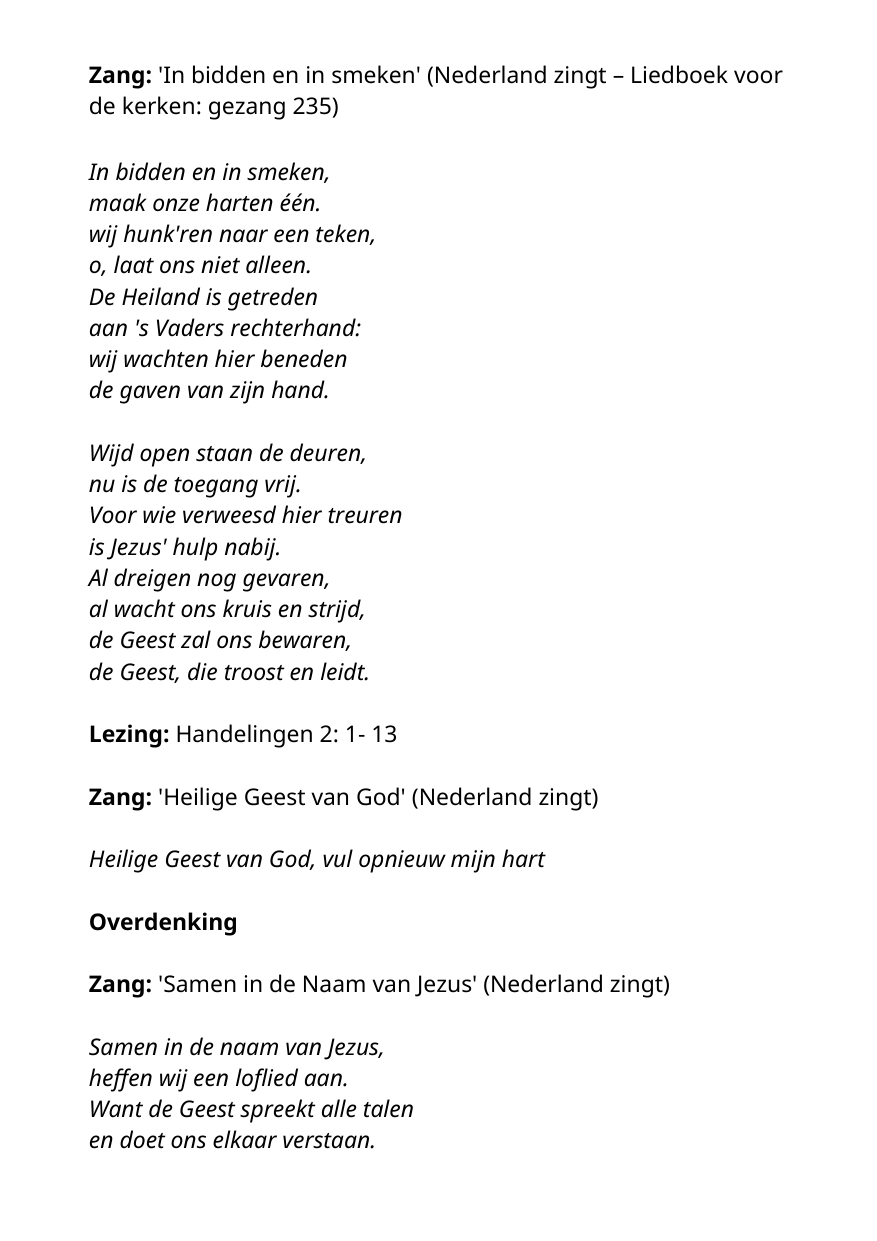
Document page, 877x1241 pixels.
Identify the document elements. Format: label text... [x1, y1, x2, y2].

text en doet ons elkaar verstaan. [89, 1124, 788, 1156]
text Want de Geest spreekt alle talen [89, 1093, 788, 1124]
text Zang: 'Samen in de Naam van Jezus' (Nederland zingt) [89, 968, 788, 999]
text nu is de toegang vrij. [89, 468, 788, 499]
text de Geest, die troost en leidt. [89, 656, 788, 687]
text Al dreigen nog gevaren, [89, 562, 788, 593]
text maak onze harten één. [89, 187, 788, 218]
text heffen wij een loflied aan. [89, 1062, 788, 1093]
text aan 's Vaders rechterhand: [89, 312, 788, 343]
text de gaven van zijn hand. [89, 374, 788, 406]
text wij hunk'ren naar een teken, [89, 218, 788, 249]
text Overdenking [89, 906, 788, 937]
text o, laat ons niet alleen. [89, 249, 788, 281]
text Lezing: Handelingen 2: 1- 13 [89, 718, 788, 749]
text Zang: 'Heilige Geest van God' (Nederland zingt) [89, 781, 788, 812]
text Wijd open staan de deuren, [89, 437, 788, 468]
text De Heiland is getreden [89, 281, 788, 312]
text de Geest zal ons bewaren, [89, 624, 788, 656]
text is Jezus' hulp nabij. [89, 531, 788, 562]
text Voor wie verweesd hier treuren [89, 499, 788, 531]
text al wacht ons kruis en strijd, [89, 593, 788, 624]
text Zang: 'In bidden en in smeken' (Nederland zingt – Liedboek voor de kerken: gezang 235) [89, 59, 788, 122]
text Samen in de naam van Jezus, [89, 1031, 788, 1062]
text wij wachten hier beneden [89, 343, 788, 374]
text In bidden en in smeken, [89, 156, 788, 187]
text Heilige Geest van God, vul opnieuw mijn hart [89, 843, 788, 874]
